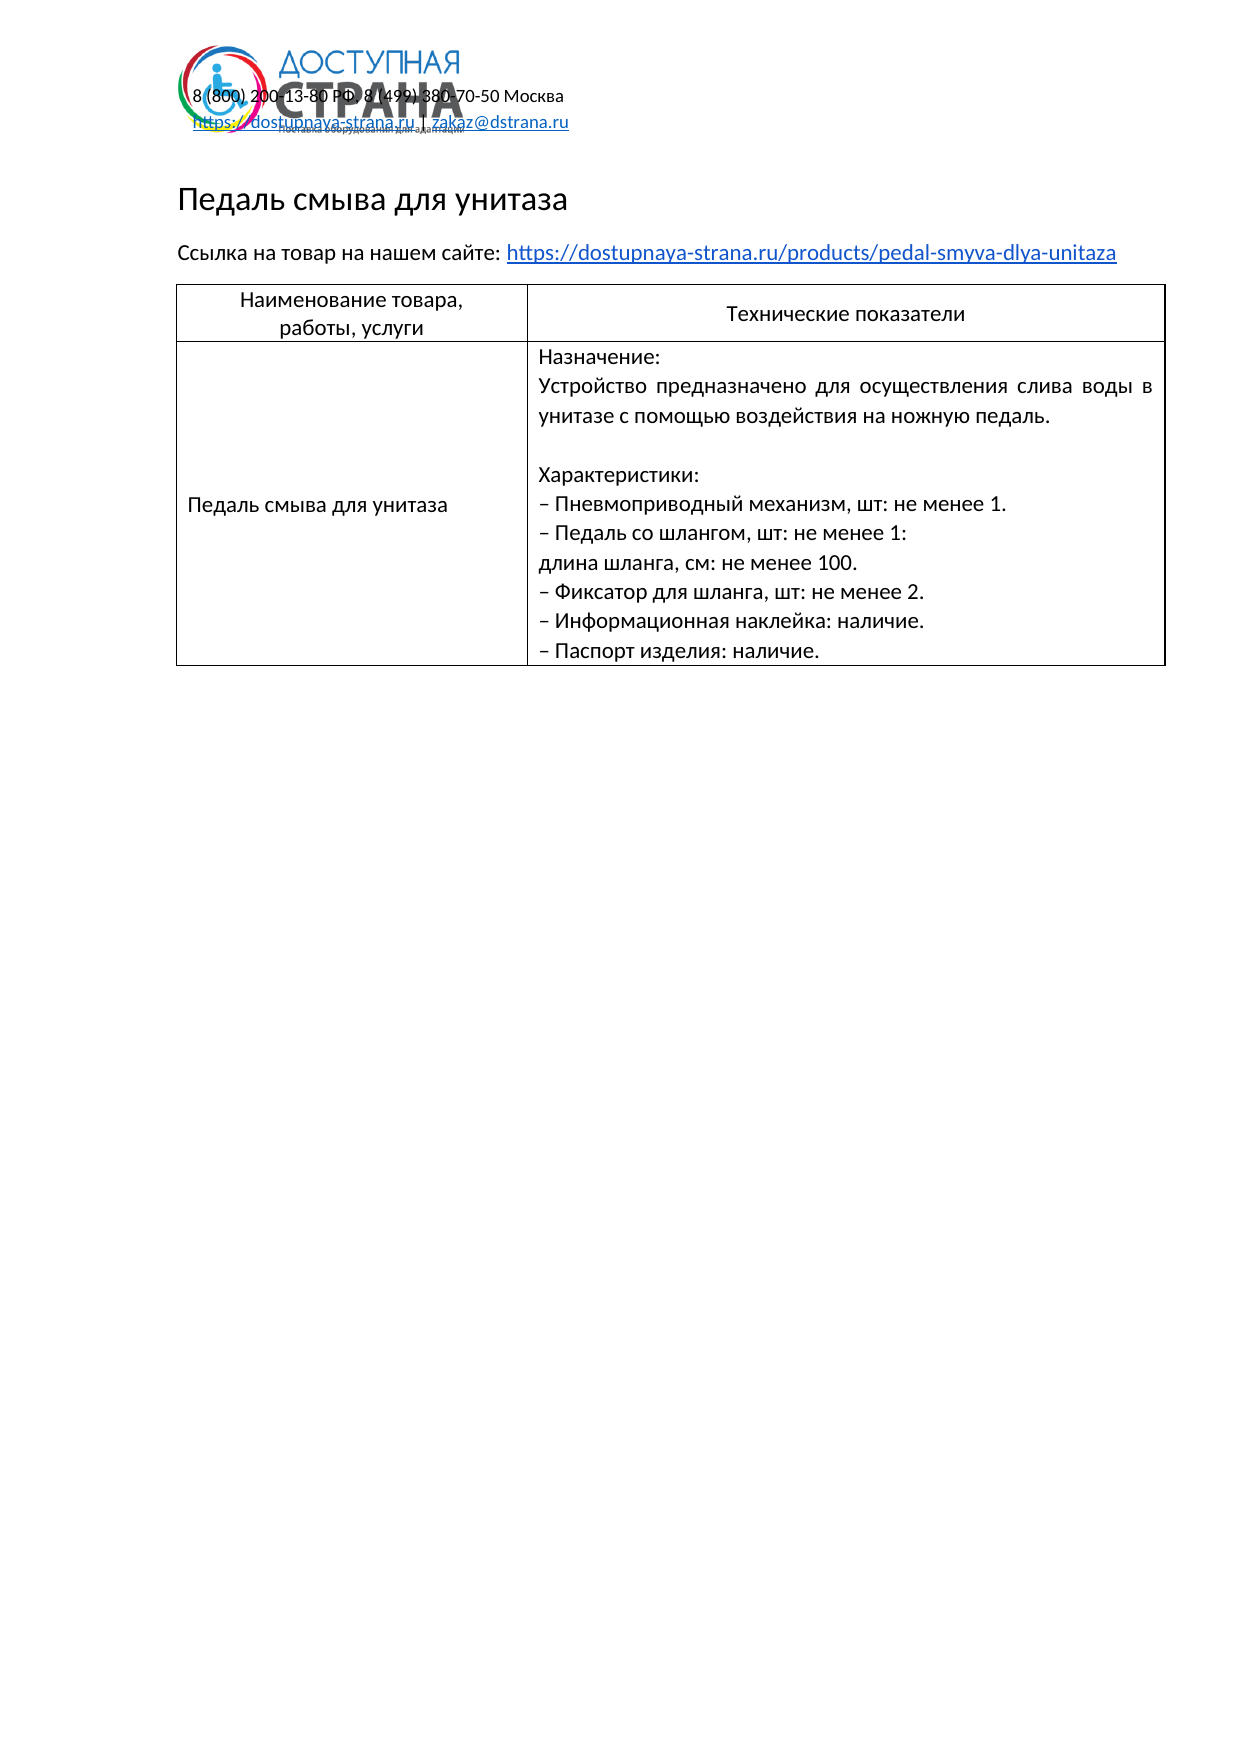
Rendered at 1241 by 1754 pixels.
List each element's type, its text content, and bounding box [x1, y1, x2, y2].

text Педаль смыва для унитаза [177, 177, 1152, 219]
table_header Наименование товара, работы, услуги [177, 285, 527, 341]
table_cell Назначение: Устройство предназначено для осуществления слива воды в унитазе с помощью воздействия на ножную педаль. Характеристики: – Пневмоприводный механизм, шт: не менее 1. – Педаль со шлангом, шт: не менее 1: длина шланга, см: не менее 100. – Фиксатор для шланга, шт: не менее 2. – Информационная наклейка: наличие. – Паспорт изделия: наличие. [528, 342, 1164, 665]
table_header Технические показатели [528, 285, 1164, 341]
table_cell Педаль смыва для унитаза [177, 342, 527, 665]
text Ссылка на товар на нашем сайте: https://dostupnaya-strana.ru/products/pedal-smyva-dlya-unitaza [177, 238, 1152, 266]
picture [177, 45, 465, 135]
